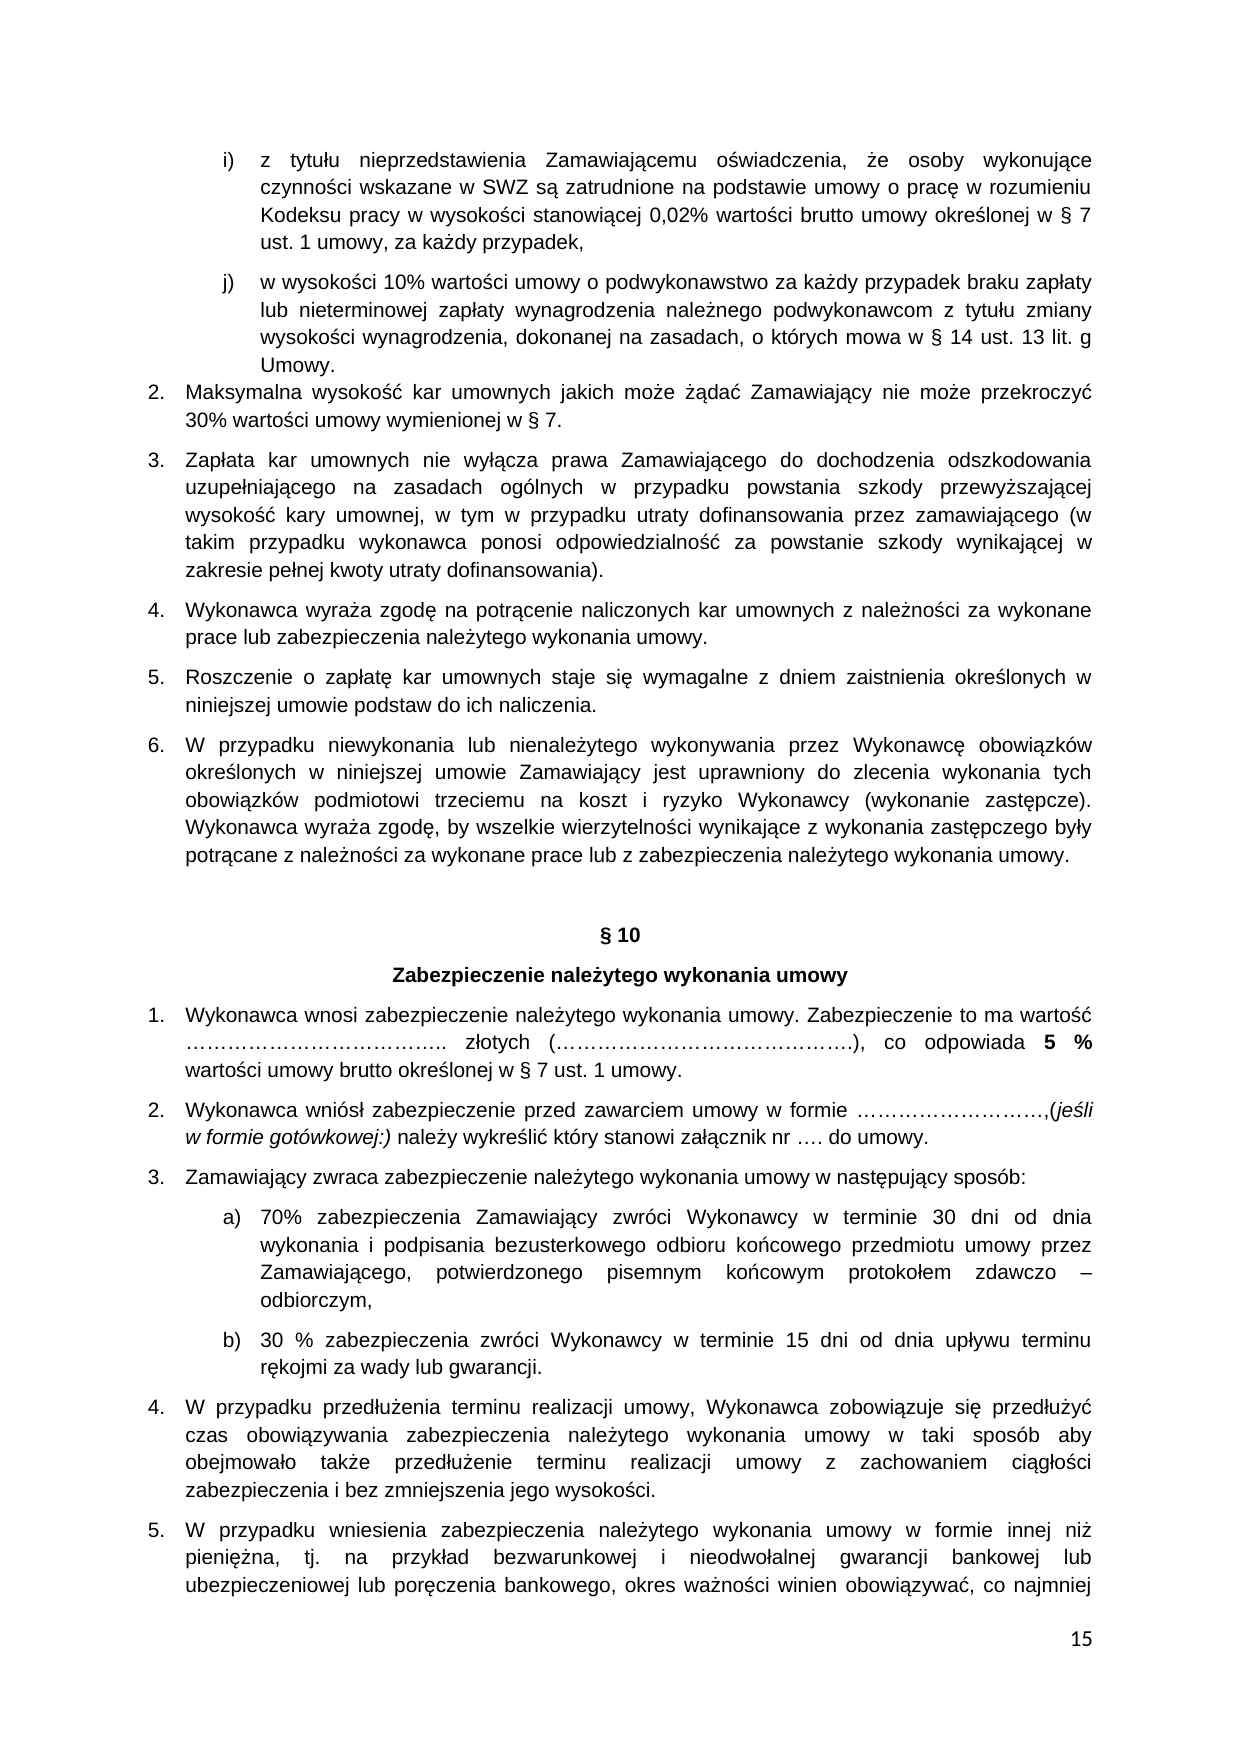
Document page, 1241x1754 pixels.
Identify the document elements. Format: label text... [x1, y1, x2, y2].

list z tytułu nieprzedstawienia Zamawiającemu oświadczenia, że osoby wykonujące czynności wskazane w SWZ są zatrudnione na podstawie umowy o pracę w rozumieniu Kodeksu pracy w wysokości stanowiącej 0,02% wartości brutto umowy określonej w § 7 ust. 1 umowy, za każdy przypadek, [223, 148, 1093, 254]
list Wykonawca wyraża zgodę na potrącenie naliczonych kar umownych z należności za wykonane prace lub zabezpieczenia należytego wykonania umowy. [148, 598, 1093, 649]
list W przypadku niewykonania lub nienależytego wykonywania przez Wykonawcę obowiązków określonych w niniejszej umowie Zamawiający jest uprawniony do zlecenia wykonania tych obowiązków podmiotowi trzeciemu na koszt i ryzyko Wykonawcy (wykonanie zastępcze). Wykonawca wyraża zgodę, by wszelkie wierzytelności wynikające z wykonania zastępczego były potrącane z należności za wykonane prace lub z zabezpieczenia należytego wykonania umowy. [148, 733, 1093, 867]
list Zamawiający zwraca zabezpieczenie należytego wykonania umowy w następujący sposób: [148, 1165, 1093, 1189]
list Wykonawca wnosi zabezpieczenie należytego wykonania umowy. Zabezpieczenie to ma wartość ……………………………….. złotych (…………………………………….), co odpowiada 5 % wartości umowy brutto określonej w § 7 ust. 1 umowy. [148, 1003, 1093, 1082]
list W przypadku przedłużenia terminu realizacji umowy, Wykonawca zobowiązuje się przedłużyć czas obowiązywania zabezpieczenia należytego wykonania umowy w taki sposób aby obejmowało także przedłużenie terminu realizacji umowy z zachowaniem ciągłości zabezpieczenia i bez zmniejszenia jego wysokości. [148, 1395, 1093, 1502]
list Wykonawca wniósł zabezpieczenie przed zawarciem umowy w formie ………………………,(jeśli w formie gotówkowej:) należy wykreślić który stanowi załącznik nr …. do umowy. [148, 1098, 1093, 1149]
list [148, 1518, 1093, 1597]
list Roszczenie o zapłatę kar umownych staje się wymagalne z dniem zaistnienia określonych w niniejszej umowie podstaw do ich naliczenia. [148, 665, 1093, 717]
list w wysokości 10% wartości umowy o podwykonawstwo za każdy przypadek braku zapłaty lub nieterminowej zapłaty wynagrodzenia należnego podwykonawcom z tytułu zmiany wysokości wynagrodzenia, dokonanej na zasadach, o których mowa w § 14 ust. 13 lit. g Umowy. [223, 270, 1093, 377]
list Maksymalna wysokość kar umownych jakich może żądać Zamawiający nie może przekroczyć 30% wartości umowy wymienionej w § 7. [148, 380, 1093, 432]
text Zabezpieczenie należytego wykonania umowy [148, 963, 1093, 987]
list 70% zabezpieczenia Zamawiający zwróci Wykonawcy w terminie 30 dni od dnia wykonania i podpisania bezusterkowego odbioru końcowego przedmiotu umowy przez Zamawiającego, potwierdzonego pisemnym końcowym protokołem zdawczo – odbiorczym, [223, 1205, 1093, 1312]
list 30 % zabezpieczenia zwróci Wykonawcy w terminie 15 dni od dnia upływu terminu rękojmi za wady lub gwarancji. [223, 1328, 1093, 1379]
text § 10 [148, 923, 1093, 947]
list Zapłata kar umownych nie wyłącza prawa Zamawiającego do dochodzenia odszkodowania uzupełniającego na zasadach ogólnych w przypadku powstania szkody przewyższającej wysokość kary umownej, w tym w przypadku utraty dofinansowania przez zamawiającego (w takim przypadku wykonawca ponosi odpowiedzialność za powstanie szkody wynikającej w zakresie pełnej kwoty utraty dofinansowania). [148, 448, 1093, 582]
